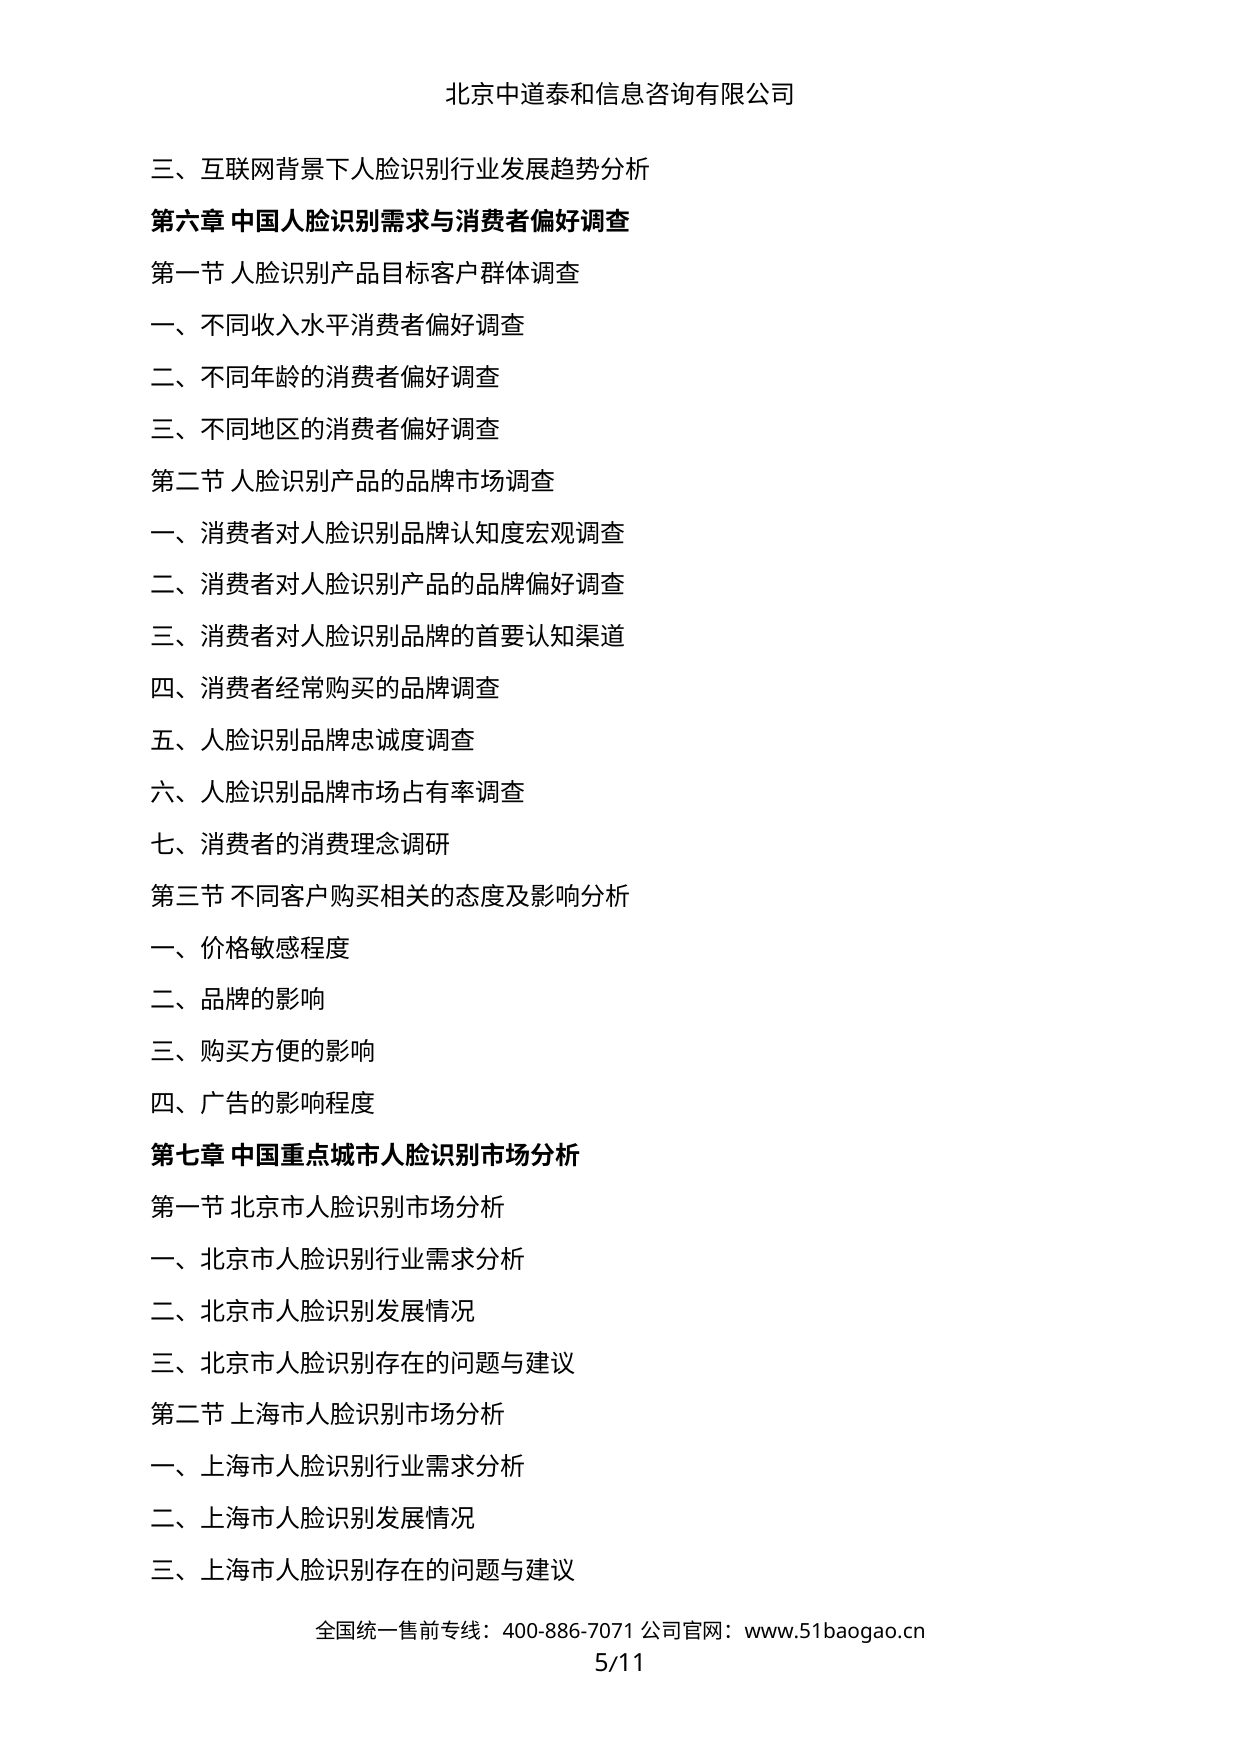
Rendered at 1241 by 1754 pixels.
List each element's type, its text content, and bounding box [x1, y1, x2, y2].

text 三、消费者对人脸识别品牌的首要认知渠道 [150, 617, 1090, 653]
text 二、不同年龄的消费者偏好调查 [150, 357, 1090, 394]
text 二、消费者对人脸识别产品的品牌偏好调查 [150, 565, 1090, 601]
text 二、北京市人脸识别发展情况 [150, 1291, 1090, 1327]
text 一、价格敏感程度 [150, 928, 1090, 964]
text 一、北京市人脸识别行业需求分析 [150, 1239, 1090, 1276]
text 三、购买方便的影响 [150, 1032, 1090, 1068]
text 第七章 中国重点城市人脸识别市场分析 [150, 1136, 1090, 1172]
text 第三节 不同客户购买相关的态度及影响分析 [150, 876, 1090, 912]
text 五、人脸识别品牌忠诚度调查 [150, 721, 1090, 757]
text 四、广告的影响程度 [150, 1084, 1090, 1120]
text 一、不同收入水平消费者偏好调查 [150, 306, 1090, 342]
text 二、品牌的影响 [150, 980, 1090, 1016]
text 四、消费者经常购买的品牌调查 [150, 669, 1090, 705]
text 第二节 人脸识别产品的品牌市场调查 [150, 461, 1090, 497]
text 六、人脸识别品牌市场占有率调查 [150, 772, 1090, 809]
text 第一节 北京市人脸识别市场分析 [150, 1187, 1090, 1224]
text 七、消费者的消费理念调研 [150, 824, 1090, 861]
text 三、互联网背景下人脸识别行业发展趋势分析 [150, 150, 1090, 186]
text 三、上海市人脸识别存在的问题与建议 [150, 1551, 1090, 1587]
text 第二节 上海市人脸识别市场分析 [150, 1395, 1090, 1431]
text 一、消费者对人脸识别品牌认知度宏观调查 [150, 513, 1090, 549]
text 三、北京市人脸识别存在的问题与建议 [150, 1343, 1090, 1379]
text 第六章 中国人脸识别需求与消费者偏好调查 [150, 202, 1090, 238]
text 三、不同地区的消费者偏好调查 [150, 409, 1090, 446]
text 一、上海市人脸识别行业需求分析 [150, 1447, 1090, 1483]
text 第一节 人脸识别产品目标客户群体调查 [150, 254, 1090, 290]
text 二、上海市人脸识别发展情况 [150, 1499, 1090, 1535]
